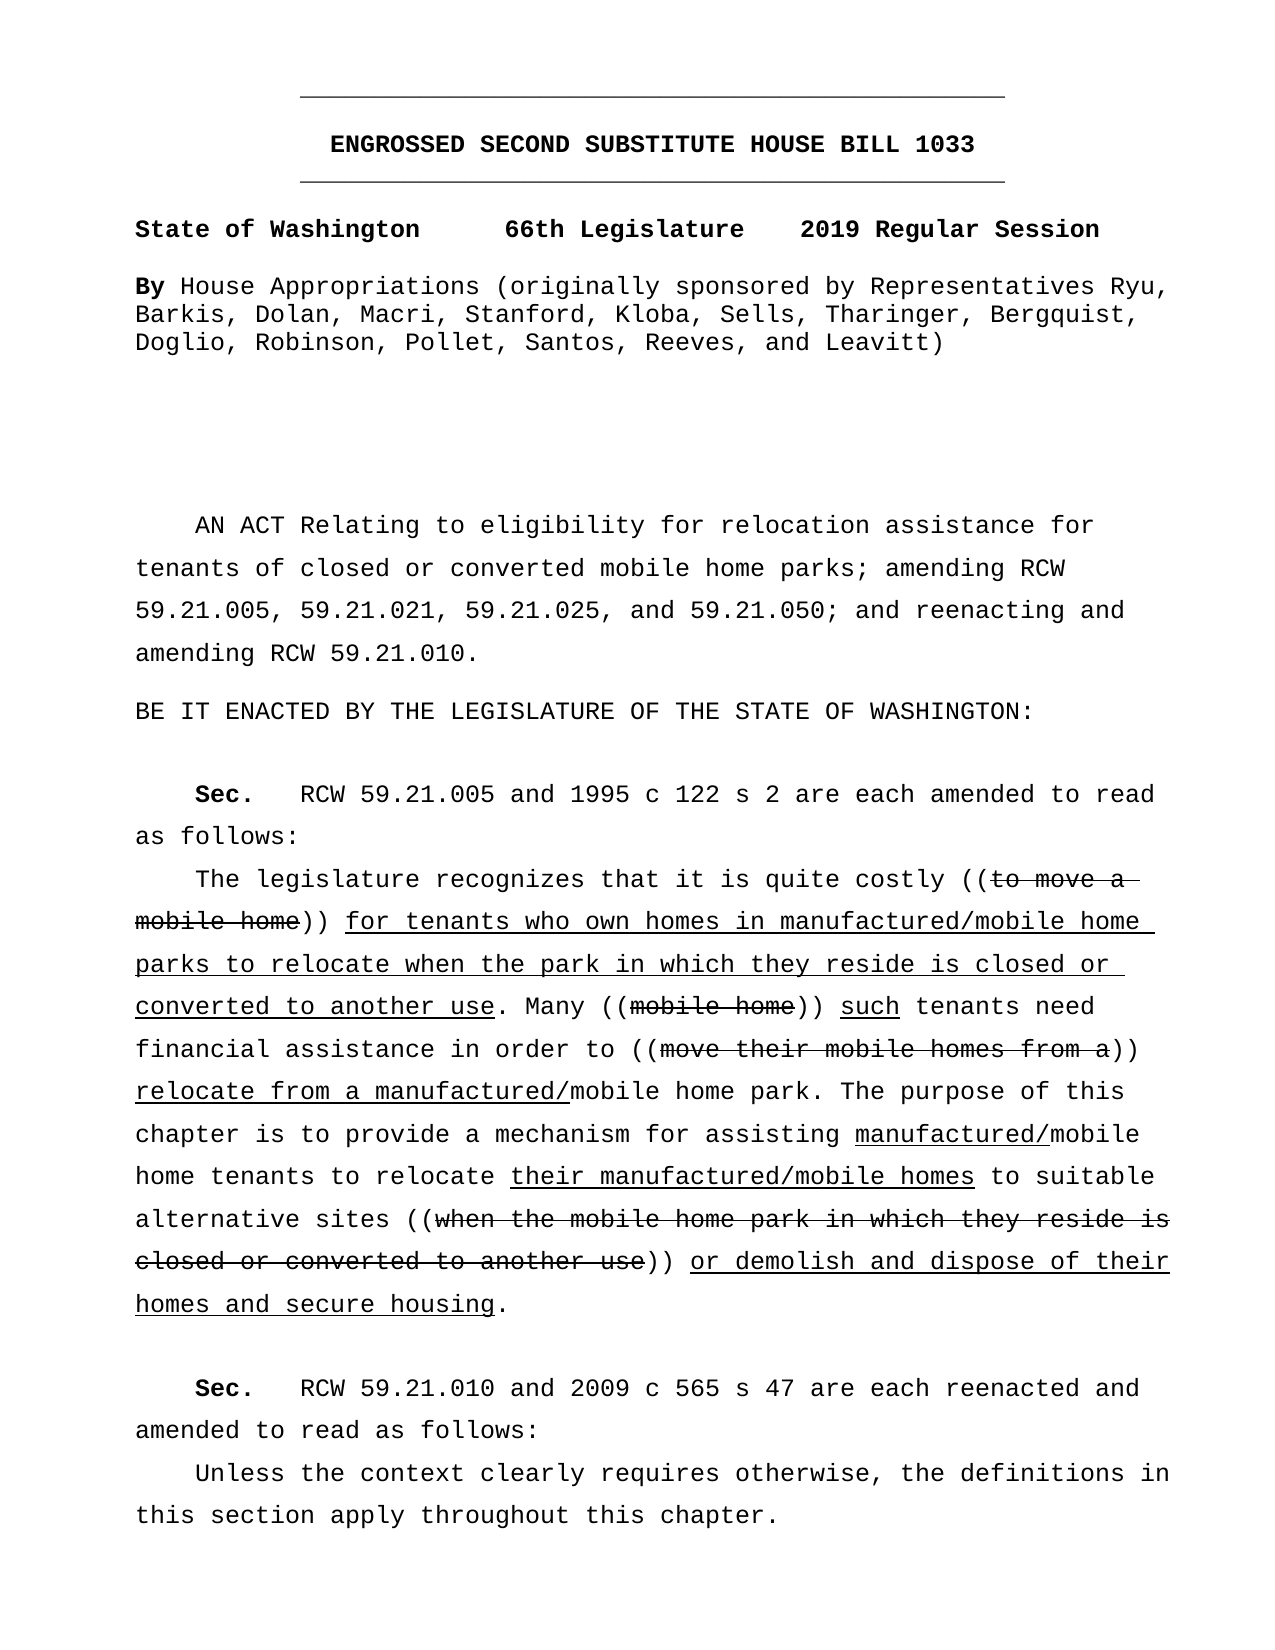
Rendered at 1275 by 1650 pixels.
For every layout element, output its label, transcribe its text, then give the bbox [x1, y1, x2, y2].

text AN ACT Relating to eligibility for relocation assistance for tenants of closed or converted mobile home parks; amending RCW 59.21.005, 59.21.021, 59.21.025, and 59.21.050; and reenacting and amending RCW 59.21.010. [135, 500, 1170, 670]
text _______________________________________________ [135, 160, 1170, 188]
text By House Appropriations (originally sponsored by Representatives Ryu, Barkis, Dolan, Macri, Stanford, Kloba, Sells, Tharinger, Bergquist, Doglio, Robinson, Pollet, Santos, Reeves, and Leavitt) [135, 273, 1170, 358]
text BE IT ENACTED BY THE LEGISLATURE OF THE STATE OF WASHINGTON: [135, 698, 1170, 727]
text _______________________________________________ [135, 75, 1170, 103]
text Sec. RCW 59.21.010 and 2009 c 565 s 47 are each reenacted and amended to read as follows: [135, 1362, 1170, 1447]
text Sec. RCW 59.21.005 and 1995 c 122 s 2 are each amended to read as follows: [135, 768, 1170, 853]
text State of Washington 66th Legislature 2019 Regular Session [135, 217, 1170, 245]
text Unless the context clearly requires otherwise, the definitions in this section apply throughout this chapter. [135, 1447, 1170, 1532]
text The legislature recognizes that it is quite costly ((to move a mobile home)) for tenants who own homes in manufactured/mobile home parks to relocate when the park in which they reside is closed or converted to another use. Many ((mobile home)) such tenants need financial assistance in order to ((move their mobile homes from a)) relocate from a manufactured/mobile home park. The purpose of this chapter is to provide a mechanism for assisting manufactured/mobile home tenants to relocate their manufactured/mobile homes to suitable alternative sites ((when the mobile home park in which they reside is closed or converted to another use)) or demolish and dispose of their homes and secure housing. [135, 853, 1170, 1321]
text ENGROSSED SECOND SUBSTITUTE HOUSE BILL 1033 [135, 132, 1170, 160]
